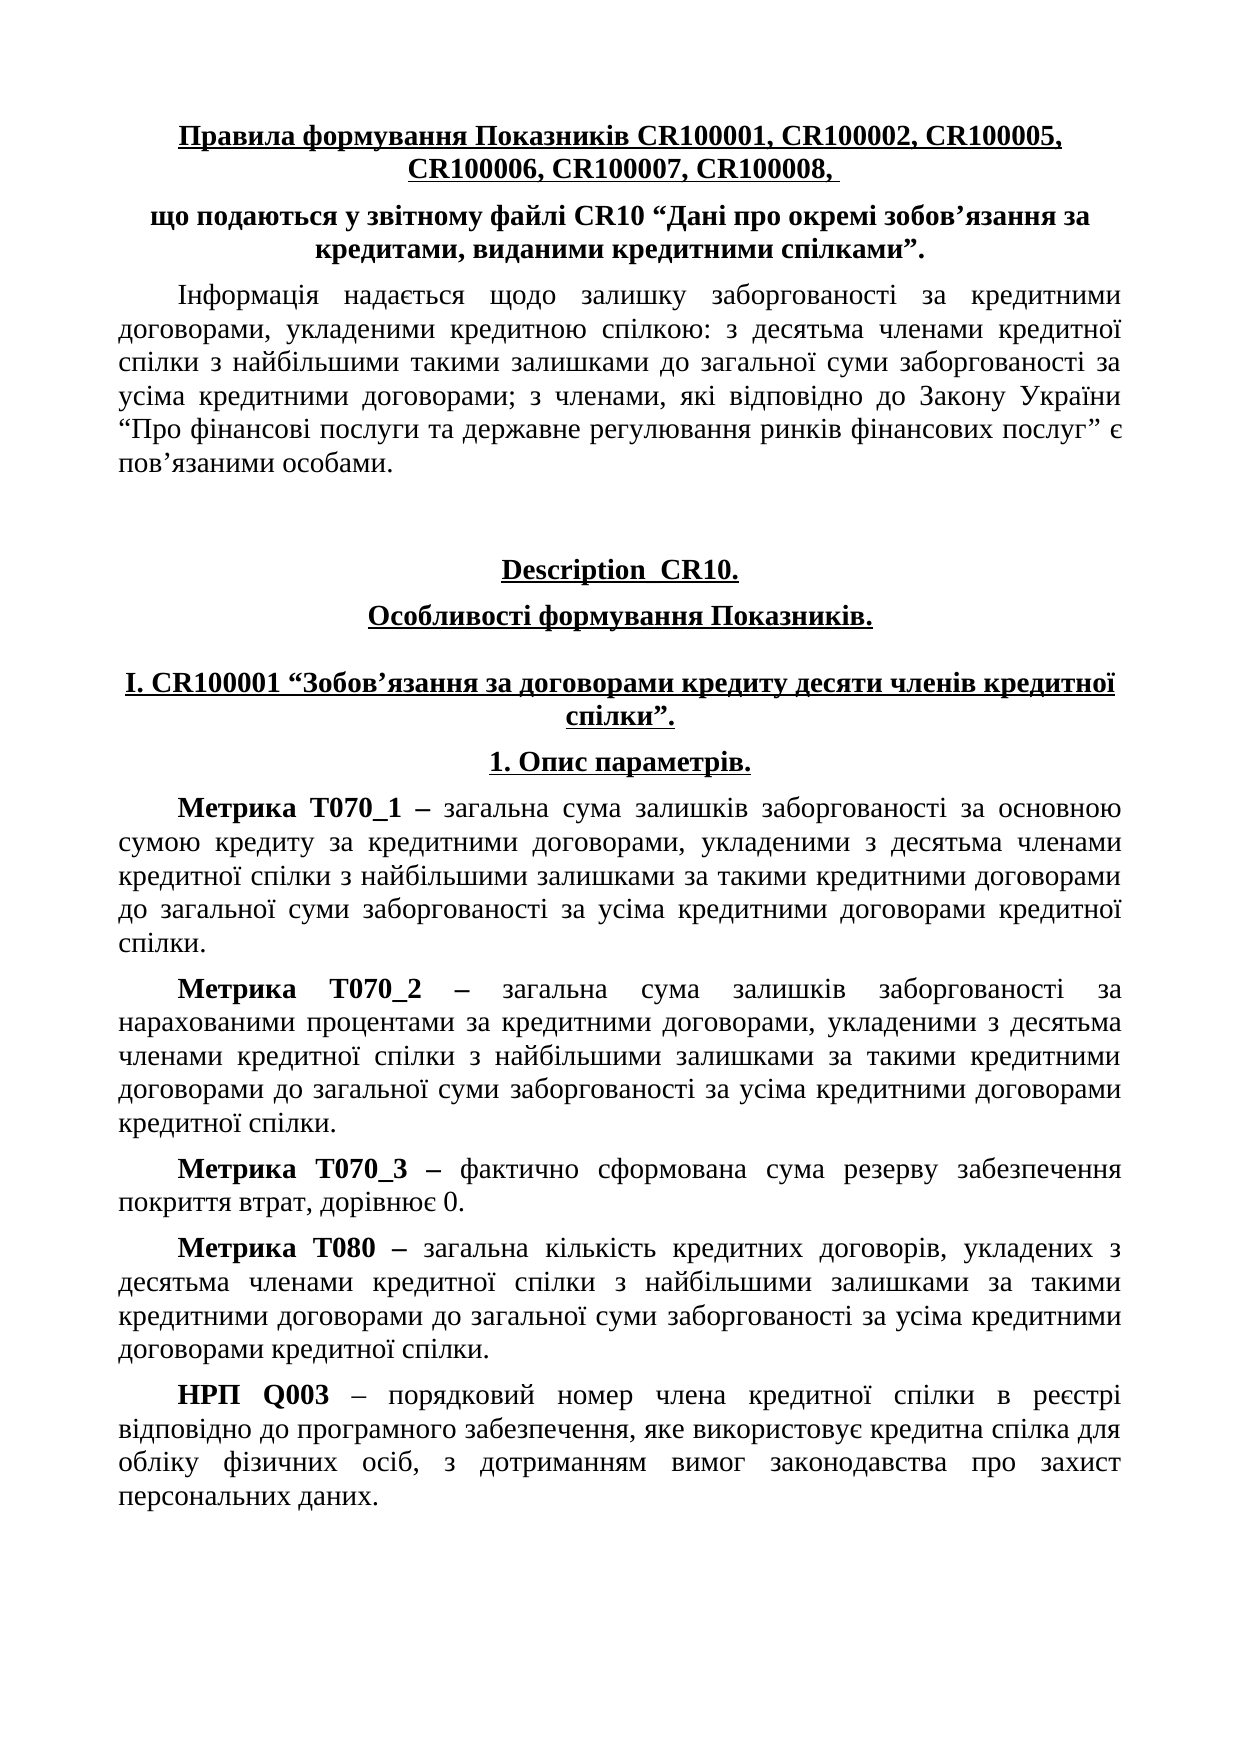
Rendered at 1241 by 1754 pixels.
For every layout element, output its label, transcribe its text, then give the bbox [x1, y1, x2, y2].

text Метрика T070_2 – загальна сума залишків заборгованості за нарахованими процентами за кредитними договорами, укладеними з десятьма членами кредитної спілки з найбільшими залишками за такими кредитними договорами до загальної суми заборгованості за усіма кредитними договорами кредитної спілки. [118, 971, 1122, 1138]
text Інформація надається щодо залишку заборгованості за кредитними договорами, укладеними кредитною спілкою: з десятьма членами кредитної спілки з найбільшими такими залишками до загальної суми заборгованості за усіма кредитними договорами; з членами, які відповідно до Закону України “Про фінансові послуги та державне регулювання ринків фінансових послуг” є пов’язаними особами. [118, 277, 1122, 478]
text НРП Q003 – порядковий номер члена кредитної спілки в реєстрі відповідно до програмного забезпечення, яке використовує кредитна спілка для обліку фізичних осіб, з дотриманням вимог законодавства про захист персональних даних. [118, 1377, 1122, 1511]
text Description_CR10. [118, 552, 1122, 585]
list I. CR100001 “Зобов’язання за договорами кредиту десяти членів кредитної спілки”. [118, 665, 1122, 732]
text Метрика T070_3 – фактично сформована сума резерву забезпечення покриття втрат, дорівнює 0. [118, 1151, 1122, 1218]
text що подаються у звітному файлі CR10 “Дані про окремі зобов’язання за кредитами, виданими кредитними спілками”. [118, 198, 1122, 265]
text Особливості формування Показників. [118, 598, 1122, 631]
text Правила формування Показників CR100001, CR100002, CR100005, CR100006, CR100007, CR100008, [118, 118, 1122, 185]
text Метрика T070_1 – загальна сума залишків заборгованості за основною сумою кредиту за кредитними договорами, укладеними з десятьма членами кредитної спілки з найбільшими залишками за такими кредитними договорами до загальної суми заборгованості за усіма кредитними договорами кредитної спілки. [118, 791, 1122, 958]
list 1. Опис параметрів. [118, 744, 1122, 778]
text Метрика T080 – загальна кількість кредитних договорів, укладених з десятьма членами кредитної спілки з найбільшими залишками за такими кредитними договорами до загальної суми заборгованості за усіма кредитними договорами кредитної спілки. [118, 1231, 1122, 1365]
